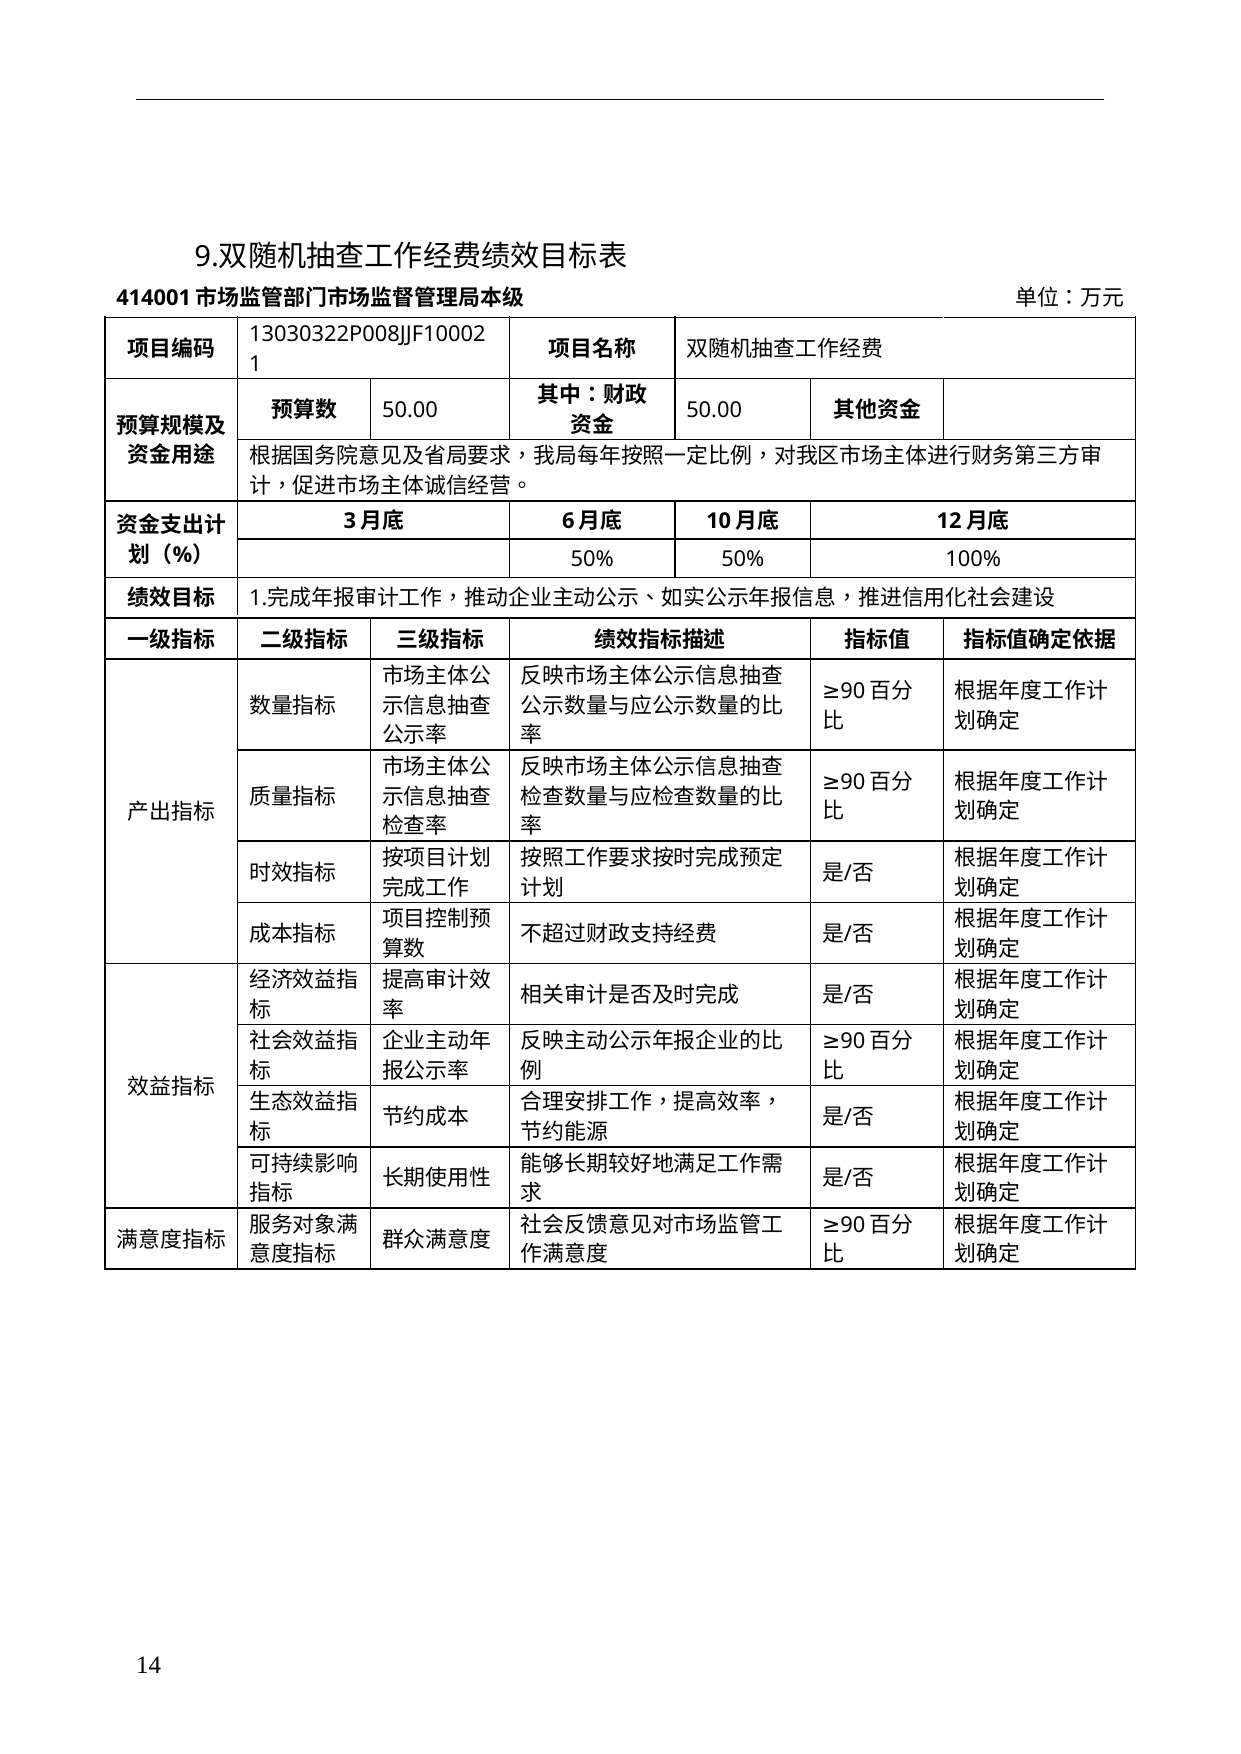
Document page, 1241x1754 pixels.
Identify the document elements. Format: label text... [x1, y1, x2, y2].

table_cell [238, 540, 509, 577]
table_cell 100% [811, 540, 1135, 577]
table_cell 是/否 [811, 964, 943, 1024]
table_cell ≥90百分比 [811, 751, 943, 840]
table_cell 13030322P008JJF100021 [238, 318, 509, 378]
table_cell 是/否 [811, 842, 943, 901]
table_cell 项目名称 [510, 318, 674, 378]
table_cell 合理安排工作，提高效率，节约能源 [510, 1086, 810, 1146]
table_header 指标值 [811, 619, 943, 658]
table_cell 能够长期较好地满足工作需求 [510, 1148, 810, 1207]
table_header 三级指标 [371, 619, 509, 658]
table_cell 双随机抽查工作经费 [676, 318, 1135, 378]
table_cell 成本指标 [238, 903, 370, 962]
table_cell 50.00 [371, 379, 509, 439]
table_cell 提高审计效率 [371, 964, 509, 1024]
table_cell ≥90百分比 [811, 1209, 943, 1268]
table_header 绩效指标描述 [510, 619, 810, 658]
table_cell 反映市场主体公示信息抽查检查数量与应检查数量的比率 [510, 751, 810, 840]
table_cell 3月底 [238, 502, 509, 538]
table_cell 其中：财政 资金 [510, 379, 674, 439]
table_cell 根据年度工作计划确定 [944, 751, 1135, 840]
table_cell 反映主动公示年报企业的比例 [510, 1025, 810, 1085]
table_cell 群众满意度 [371, 1209, 509, 1268]
text 9.双随机抽查工作经费绩效目标表 [136, 235, 1104, 275]
table_cell 产出指标 [106, 660, 237, 962]
table_cell 效益指标 [106, 964, 237, 1207]
table_cell 10月底 [676, 502, 810, 538]
table_cell 服务对象满意度指标 [238, 1209, 370, 1268]
table_cell 是/否 [811, 1086, 943, 1146]
table_cell ≥90百分比 [811, 1025, 943, 1085]
table_cell 满意度指标 [106, 1209, 237, 1268]
table_cell 社会效益指标 [238, 1025, 370, 1085]
table_cell 经济效益指标 [238, 964, 370, 1024]
table_cell 不超过财政支持经费 [510, 903, 810, 962]
table_cell 1.完成年报审计工作，推动企业主动公示、如实公示年报信息，推进信用化社会建设 [238, 578, 1135, 615]
table_cell 市场主体公示信息抽查检查率 [371, 751, 509, 840]
table_cell 根据年度工作计划确定 [944, 1209, 1135, 1268]
table_cell 6月底 [510, 502, 674, 538]
table_header 一级指标 [106, 619, 237, 658]
table_cell 可持续影响指标 [238, 1148, 370, 1207]
table_cell 绩效目标 [106, 578, 237, 615]
table_cell [944, 379, 1135, 439]
table_cell 按项目计划完成工作 [371, 842, 509, 901]
table_cell 数量指标 [238, 660, 370, 749]
table_cell 时效指标 [238, 842, 370, 901]
table_cell 按照工作要求按时完成预定计划 [510, 842, 810, 901]
table_cell 预算数 [238, 379, 370, 439]
table_cell 根据年度工作计划确定 [944, 1148, 1135, 1207]
table_cell ≥90百分比 [811, 660, 943, 749]
table_header 414001市场监管部门市场监督管理局本级 [106, 277, 943, 316]
table_cell 社会反馈意见对市场监管工作满意度 [510, 1209, 810, 1268]
table_cell 资金支出计划（%） [106, 502, 237, 577]
table_cell 根据年度工作计划确定 [944, 842, 1135, 901]
table_cell 市场主体公示信息抽查公示率 [371, 660, 509, 749]
table_cell 50.00 [676, 379, 810, 439]
table_cell 项目控制预算数 [371, 903, 509, 962]
table_cell 根据年度工作计划确定 [944, 1086, 1135, 1146]
table_cell 节约成本 [371, 1086, 509, 1146]
table_cell 其他资金 [811, 379, 943, 439]
table_cell 相关审计是否及时完成 [510, 964, 810, 1024]
table_cell 根据年度工作计划确定 [944, 903, 1135, 962]
table_cell 生态效益指标 [238, 1086, 370, 1146]
table_cell 根据年度工作计划确定 [944, 964, 1135, 1024]
table_cell 质量指标 [238, 751, 370, 840]
table_cell 反映市场主体公示信息抽查公示数量与应公示数量的比率 [510, 660, 810, 749]
table_cell 是/否 [811, 1148, 943, 1207]
table_cell 根据国务院意见及省局要求，我局每年按照一定比例，对我区市场主体进行财务第三方审计，促进市场主体诚信经营。 [238, 440, 1135, 500]
table_header 单位：万元 [944, 277, 1135, 316]
table_cell 项目编码 [106, 318, 237, 378]
table_header 二级指标 [238, 619, 370, 658]
table_cell 50% [676, 540, 810, 577]
table_cell 长期使用性 [371, 1148, 509, 1207]
table_cell 12月底 [811, 502, 1135, 538]
table_cell 预算规模及资金用途 [106, 379, 237, 500]
table_header 指标值确定依据 [944, 619, 1135, 658]
table_cell 根据年度工作计划确定 [944, 660, 1135, 749]
table_cell 是/否 [811, 903, 943, 962]
table_cell 企业主动年报公示率 [371, 1025, 509, 1085]
table_cell 根据年度工作计划确定 [944, 1025, 1135, 1085]
table_cell 50% [510, 540, 674, 577]
